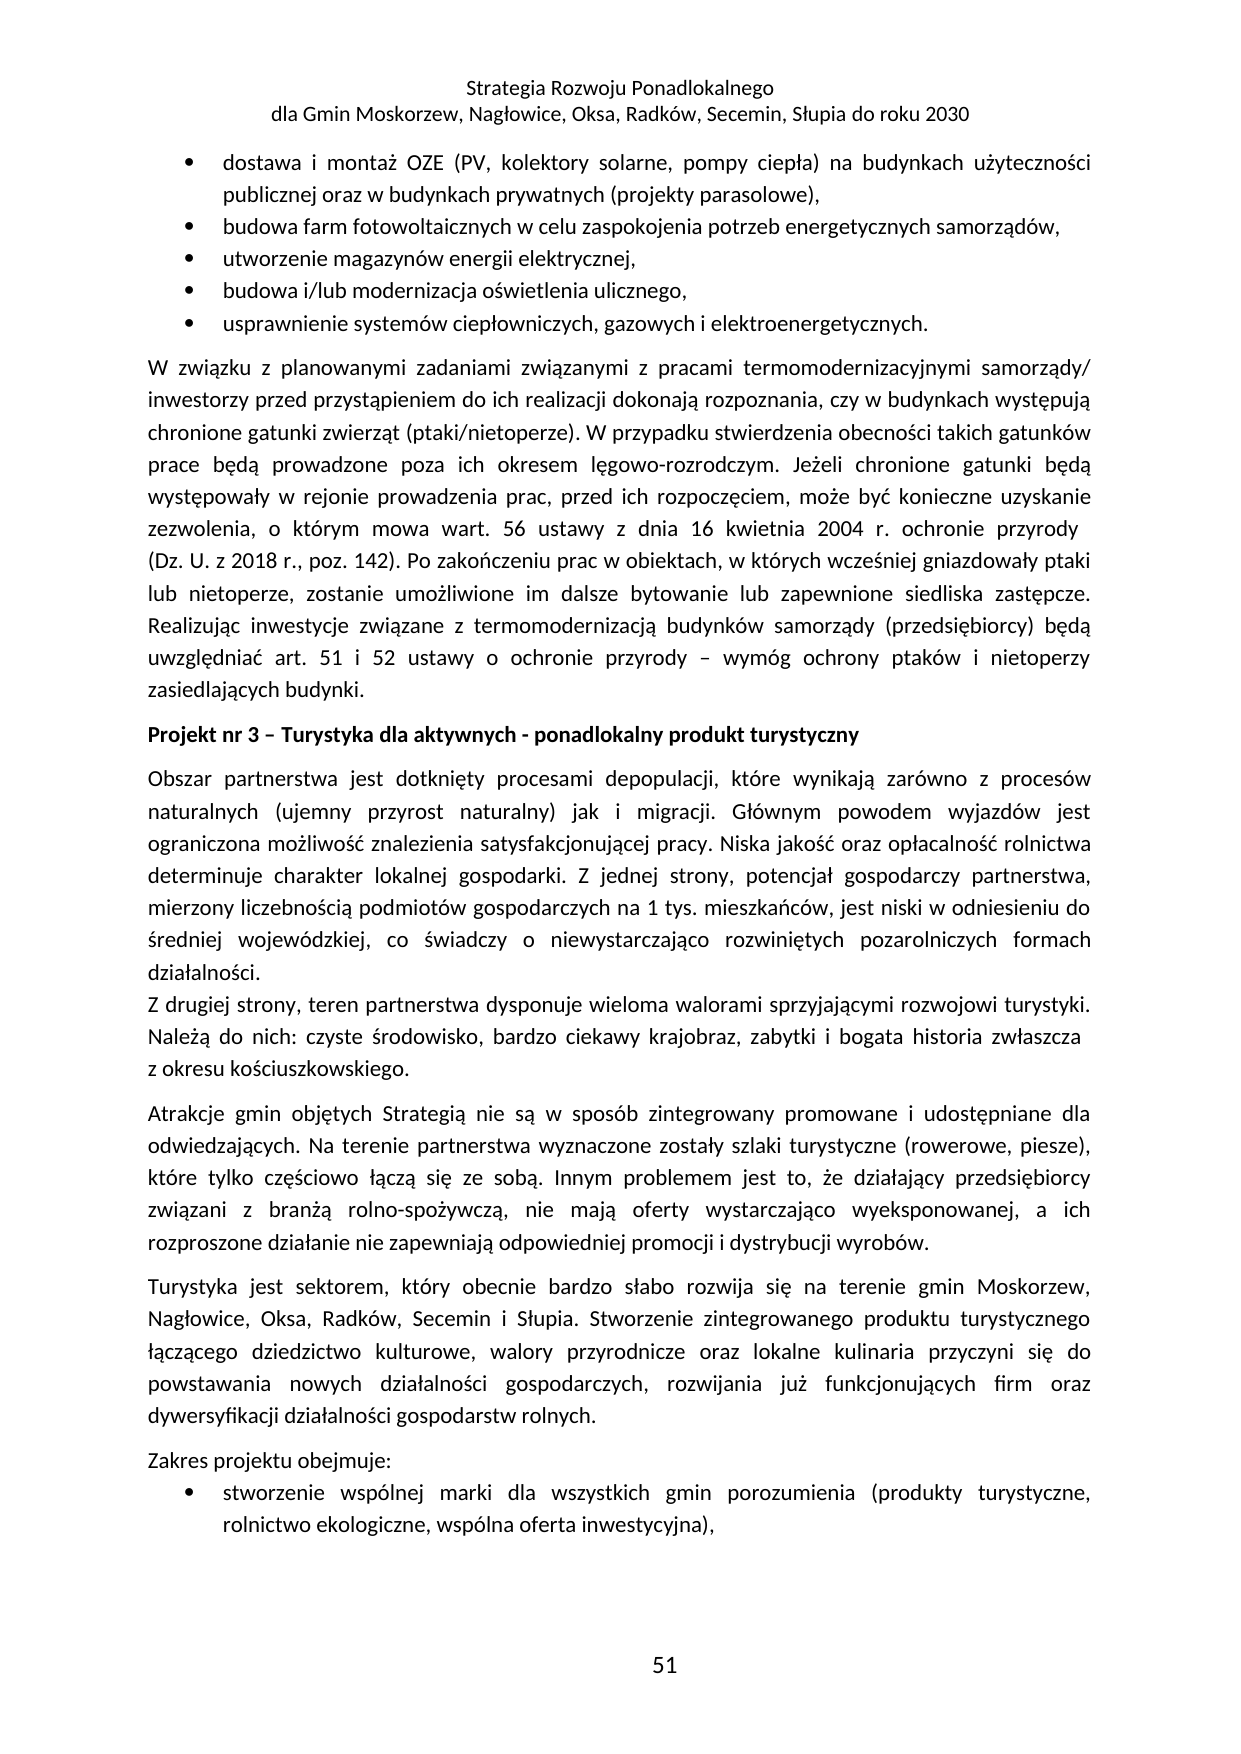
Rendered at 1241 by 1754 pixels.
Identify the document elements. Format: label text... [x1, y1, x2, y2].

text Obszar partnerstwa jest dotknięty procesami depopulacji, które wynikają zarówno z procesów naturalnych (ujemny przyrost naturalny) jak i migracji. Głównym powodem wyjazdów jest ograniczona możliwość znalezienia satysfakcjonującej pracy. Niska jakość oraz opłacalność rolnictwa determinuje charakter lokalnej gospodarki. Z jednej strony, potencjał gospodarczy partnerstwa, mierzony liczebnością podmiotów gospodarczych na 1 tys. mieszkańców, jest niski w odniesieniu do średniej wojewódzkiej, co świadczy o niewystarczająco rozwiniętych pozarolniczych formach działalności. Z drugiej strony, teren partnerstwa dysponuje wieloma walorami sprzyjającymi rozwojowi turystyki. Należą do nich: czyste środowisko, bardzo ciekawy krajobraz, zabytki i bogata historia zwłaszcza z okresu kościuszkowskiego. [148, 764, 1092, 1082]
text Projekt nr 3 – Turystyka dla aktywnych - ponadlokalny produkt turystyczny [148, 720, 1092, 748]
list usprawnienie systemów ciepłowniczych, gazowych i elektroenergetycznych. [185, 309, 1092, 337]
list utworzenie magazynów energii elektrycznej, [185, 244, 1092, 272]
list budowa i/lub modernizacja oświetlenia ulicznego, [185, 276, 1092, 304]
text Atrakcje gmin objętych Strategią nie są w sposób zintegrowany promowane i udostępniane dla odwiedzających. Na terenie partnerstwa wyznaczone zostały szlaki turystyczne (rowerowe, piesze), które tylko częściowo łączą się ze sobą. Innym problemem jest to, że działający przedsiębiorcy związani z branżą rolno-spożywczą, nie mają oferty wystarczająco wyeksponowanej, a ich rozproszone działanie nie zapewniają odpowiedniej promocji i dystrybucji wyrobów. [148, 1099, 1092, 1256]
text W związku z planowanymi zadaniami związanymi z pracami termomodernizacyjnymi samorządy/ inwestorzy przed przystąpieniem do ich realizacji dokonają rozpoznania, czy w budynkach występują chronione gatunki zwierząt (ptaki/nietoperze). W przypadku stwierdzenia obecności takich gatunków prace będą prowadzone poza ich okresem lęgowo-rozrodczym. Jeżeli chronione gatunki będą występowały w rejonie prowadzenia prac, przed ich rozpoczęciem, może być konieczne uzyskanie zezwolenia, o którym mowa wart. 56 ustawy z dnia 16 kwietnia 2004 r. ochronie przyrody (Dz. U. z 2018 r., poz. 142). Po zakończeniu prac w obiektach, w których wcześniej gniazdowały ptaki lub nietoperze, zostanie umożliwione im dalsze bytowanie lub zapewnione siedliska zastępcze. Realizując inwestycje związane z termomodernizacją budynków samorządy (przedsiębiorcy) będą uwzględniać art. 51 i 52 ustawy o ochronie przyrody – wymóg ochrony ptaków i nietoperzy zasiedlających budynki. [148, 353, 1092, 703]
text Zakres projektu obejmuje: [148, 1446, 1092, 1474]
text Turystyka jest sektorem, który obecnie bardzo słabo rozwija się na terenie gmin Moskorzew, Nagłowice, Oksa, Radków, Secemin i Słupia. Stworzenie zintegrowanego produktu turystycznego łączącego dziedzictwo kulturowe, walory przyrodnicze oraz lokalne kulinaria przyczyni się do powstawania nowych działalności gospodarczych, rozwijania już funkcjonujących firm oraz dywersyfikacji działalności gospodarstw rolnych. [148, 1272, 1092, 1429]
list dostawa i montaż OZE (PV, kolektory solarne, pompy ciepła) na budynkach użyteczności publicznej oraz w budynkach prywatnych (projekty parasolowe), [185, 148, 1092, 208]
list stworzenie wspólnej marki dla wszystkich gmin porozumienia (produkty turystyczne, rolnictwo ekologiczne, wspólna oferta inwestycyjna), [185, 1478, 1092, 1538]
list budowa farm fotowoltaicznych w celu zaspokojenia potrzeb energetycznych samorządów, [185, 212, 1092, 240]
